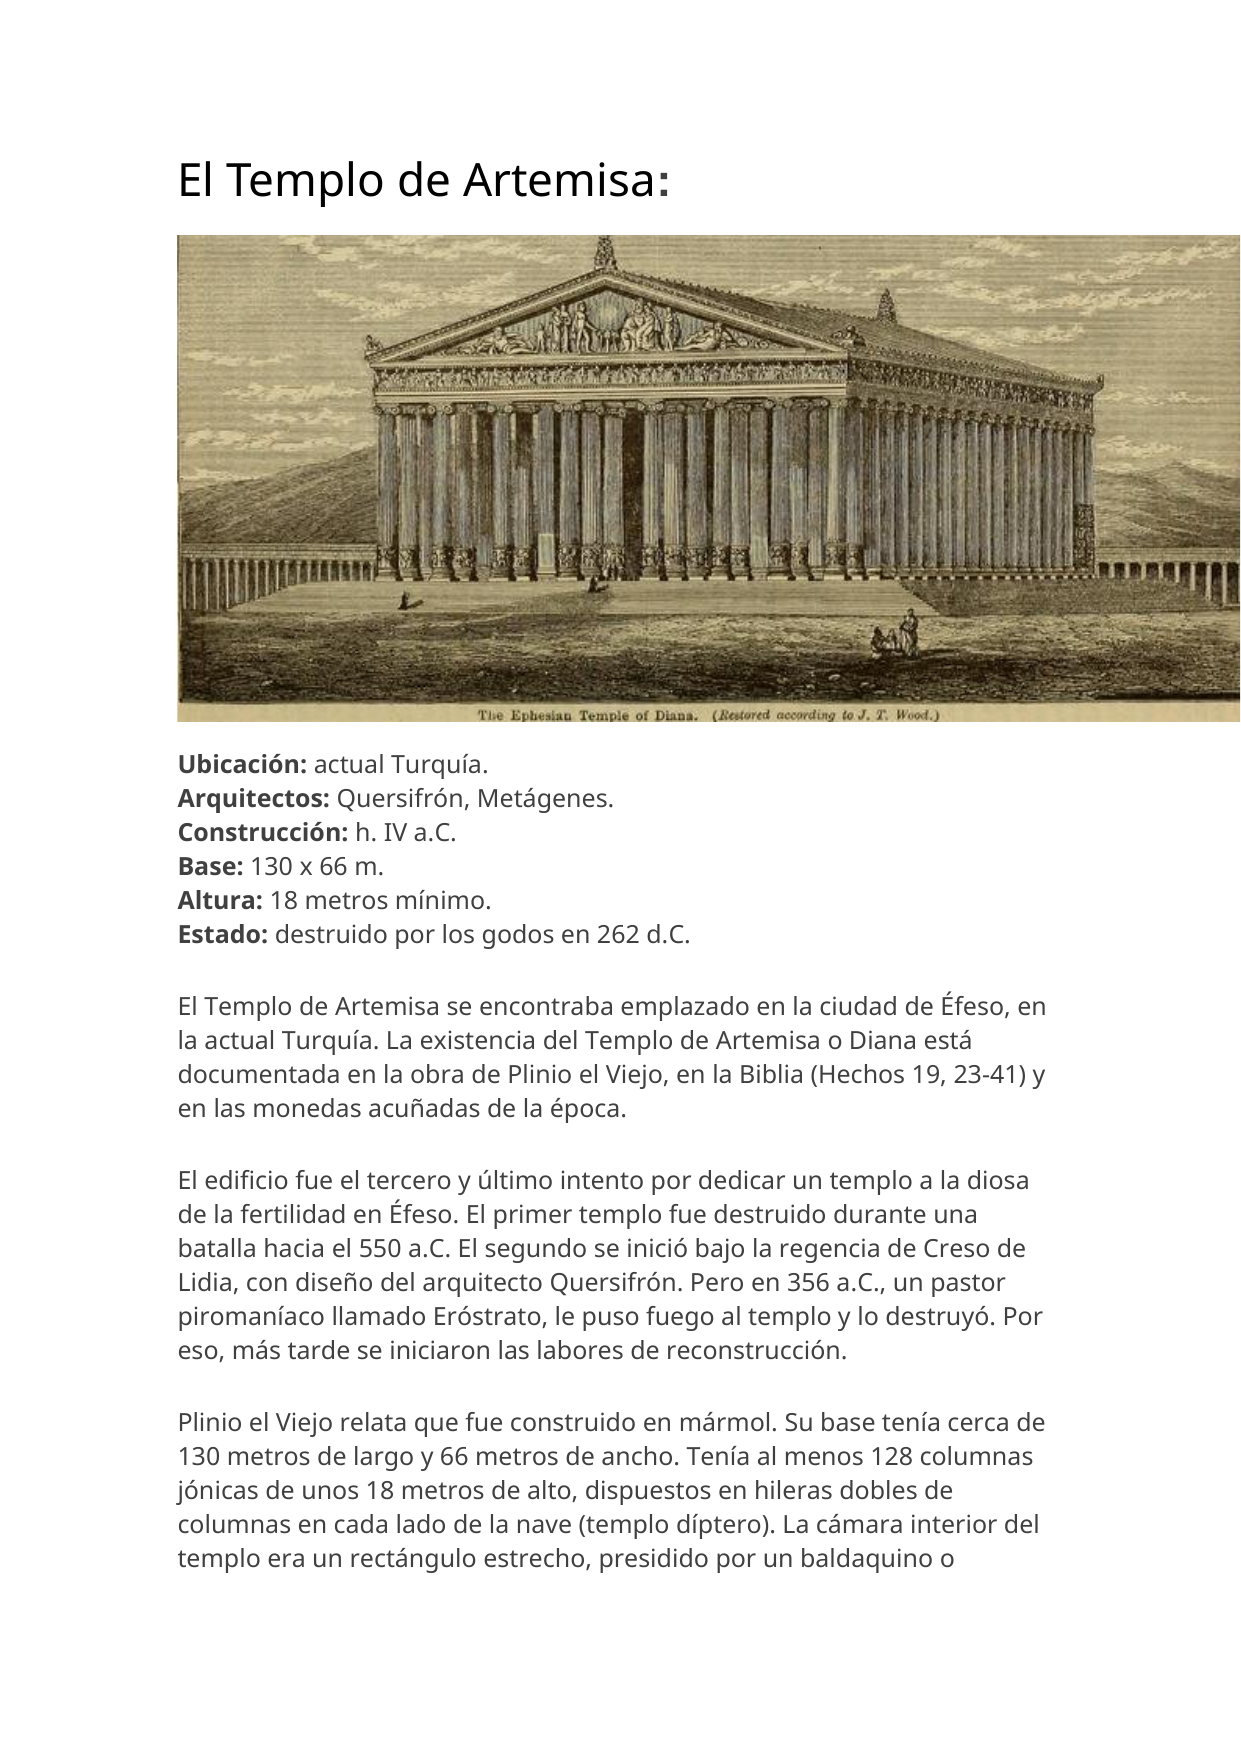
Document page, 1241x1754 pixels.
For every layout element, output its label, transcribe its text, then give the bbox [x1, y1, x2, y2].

text El edificio fue el tercero y último intento por dedicar un templo a la diosa de la fertilidad en Éfeso. El primer templo fue destruido durante una batalla hacia el 550 a.C. El segundo se inició bajo la regencia de Creso de Lidia, con diseño del arquitecto Quersifrón. Pero en 356 a.C., un pastor piromaníaco llamado Eróstrato, le puso fuego al templo y lo destruyó. Por eso, más tarde se iniciaron las labores de reconstrucción. [177, 1162, 1063, 1367]
picture [177, 235, 1241, 722]
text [177, 1404, 1063, 1574]
text Ubicación: actual Turquía. Arquitectos: Quersifrón, Metágenes. Construcción: h. IV a.C. Base: 130 x 66 m. Altura: 18 metros mínimo. Estado: destruido por los godos en 262 d.C. [177, 747, 1063, 951]
text El Templo de Artemisa: [177, 148, 1063, 210]
text El Templo de Artemisa se encontraba emplazado en la ciudad de Éfeso, en la actual Turquía. La existencia del Templo de Artemisa o Diana está documentada en la obra de Plinio el Viejo, en la Biblia (Hechos 19, 23-41) y en las monedas acuñadas de la época. [177, 989, 1063, 1125]
